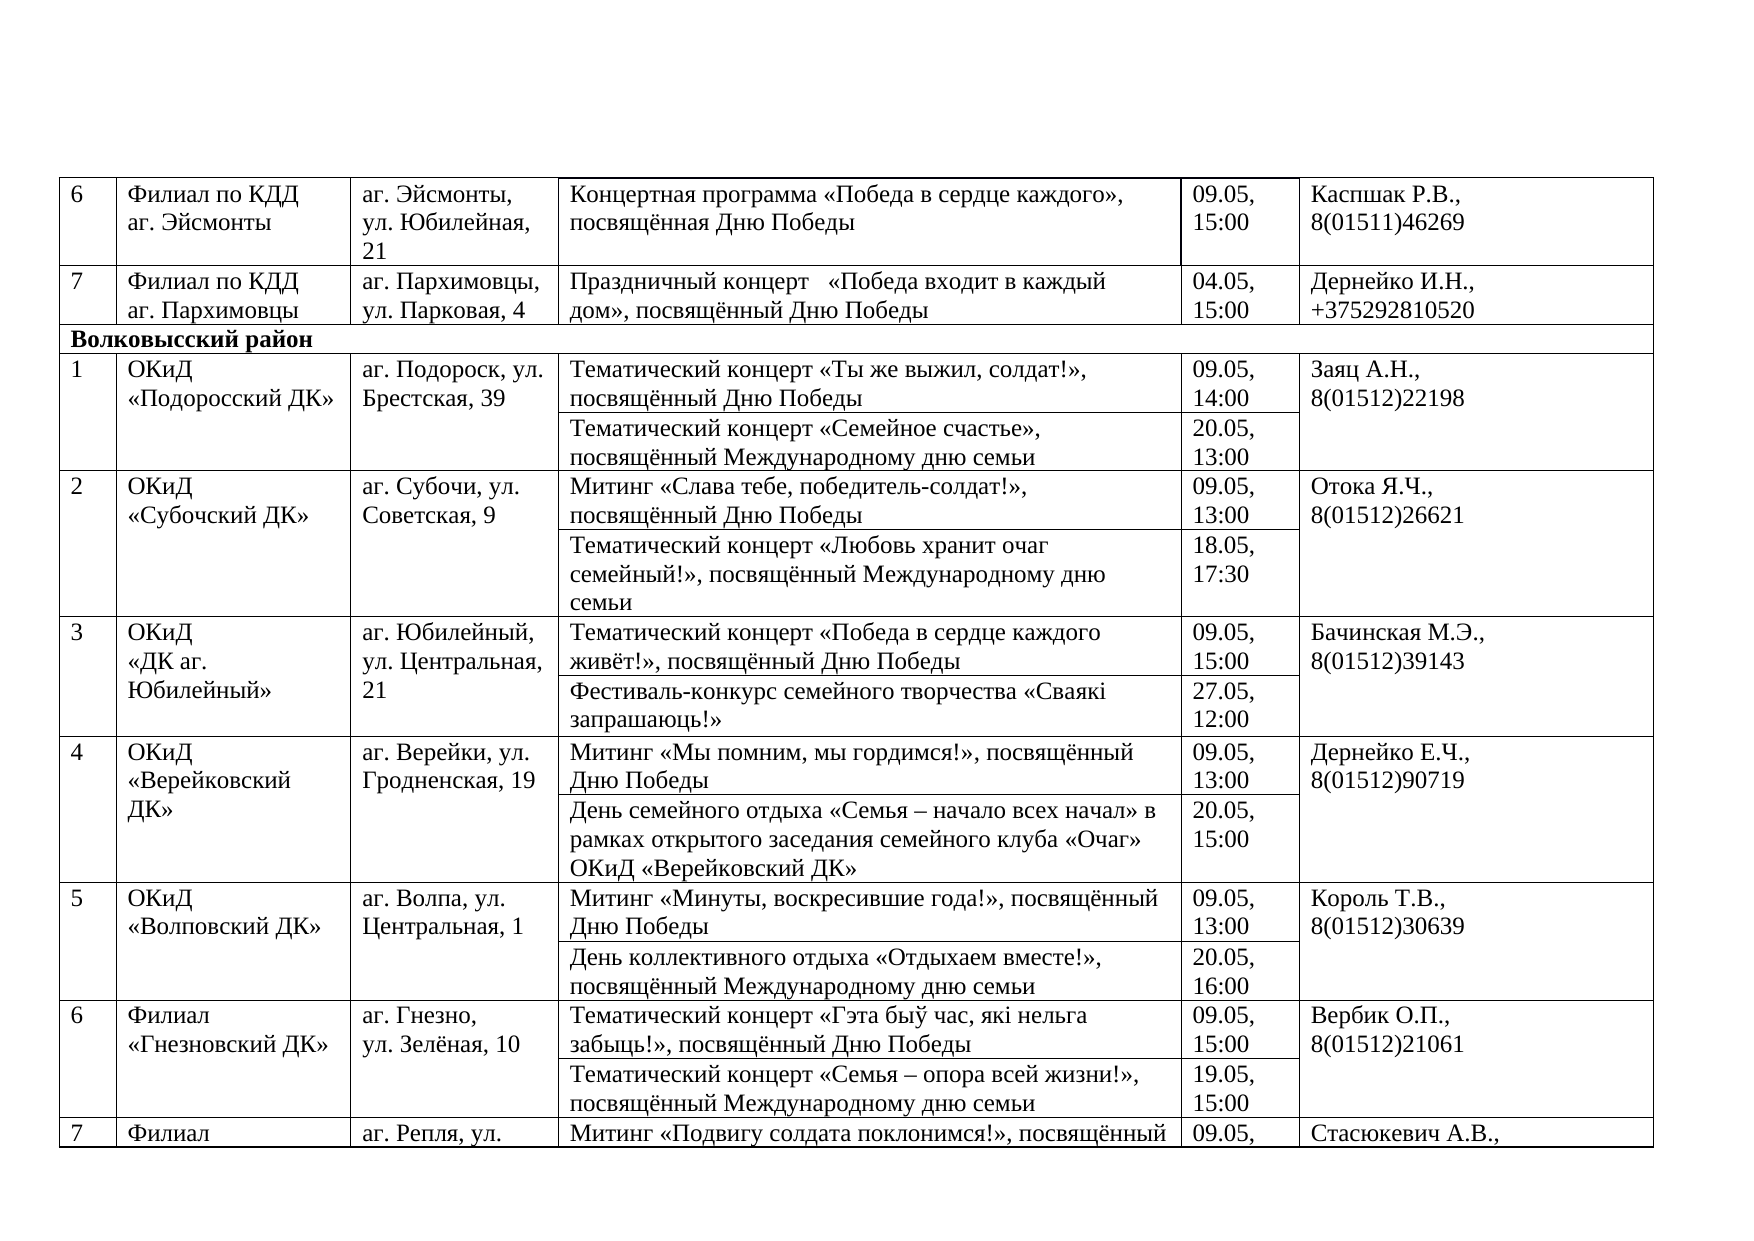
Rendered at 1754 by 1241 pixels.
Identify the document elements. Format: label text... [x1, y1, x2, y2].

table_cell 19.05, 15:00 [1182, 1059, 1299, 1117]
table_cell Бачинская М.Э., 8(01512)39143 [1300, 617, 1653, 736]
table_cell ОКиД «Подоросский ДК» [117, 354, 350, 470]
table_cell День семейного отдыха «Семья – начало всех начал» в рамках открытого заседания семейного клуба «Очаг» ОКиД «Верейковский ДК» [559, 795, 1181, 882]
table_cell Митинг «Минуты, воскресившие года!», посвящённый Дню Победы [559, 883, 1181, 941]
table_cell аг. Волпа, ул. Центральная, 1 [351, 883, 558, 999]
table_cell 20.05, 15:00 [1182, 795, 1299, 882]
table_cell аг. Субочи, ул. Советская, 9 [351, 471, 558, 616]
table_cell 09.05, 13:00 [1182, 471, 1299, 529]
table_cell 04.05, 15:00 [1182, 266, 1299, 323]
table_cell Митинг «Слава тебе, победитель-солдат!», посвящённый Дню Победы [559, 471, 1181, 529]
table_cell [351, 1118, 558, 1146]
table_cell Вербик О.П., 8(01512)21061 [1300, 1001, 1653, 1117]
table_cell Отока Я.Ч., 8(01512)26621 [1300, 471, 1653, 616]
table_cell 6 [60, 1001, 116, 1117]
table_cell 09.05, 13:00 [1182, 883, 1299, 941]
table_cell Волковысский район [60, 325, 1653, 353]
table_cell 20.05, 13:00 [1182, 413, 1299, 470]
table_cell 2 [60, 471, 116, 616]
table_cell Тематический концерт «Гэта быў час, які нельга забыць!», посвящённый Дню Победы [559, 1001, 1181, 1058]
table_cell аг. Эйсмонты, ул. Юбилейная, 21 [351, 178, 558, 265]
table_cell 4 [60, 737, 116, 882]
table_cell Филиал «Гнезновский ДК» [117, 1001, 350, 1117]
table_cell 09.05, 15:00 [1182, 617, 1299, 675]
table_cell аг. Верейки, ул. Гродненская, 19 [351, 737, 558, 882]
table_cell Тематический концерт «Победа в сердце каждого живёт!», посвящённый Дню Победы [559, 617, 1181, 675]
table_cell аг. Подороск, ул. Брестская, 39 [351, 354, 558, 470]
table_cell 09.05, 15:00 [1182, 1001, 1299, 1058]
table_cell Тематический концерт «Семья – опора всей жизни!», посвящённый Международному дню семьи [559, 1059, 1181, 1117]
table_cell Король Т.В., 8(01512)30639 [1300, 883, 1653, 999]
table_cell Каспшак Р.В., 8(01511)46269 [1300, 178, 1653, 265]
table_cell ОКиД «Верейковский ДК» [117, 737, 350, 882]
table_cell Филиал по КДД аг. Эйсмонты [117, 178, 350, 265]
table_cell Фестиваль-конкурс семейного творчества «Сваякі запрашаюць!» [559, 676, 1181, 736]
table_cell 27.05, 12:00 [1182, 676, 1299, 736]
table_cell аг. Пархимовцы, ул. Парковая, 4 [351, 266, 558, 323]
table_cell 7 [60, 266, 116, 323]
table_cell 1 [60, 354, 116, 470]
table_cell 18.05, 17:30 [1182, 530, 1299, 616]
table_cell ОКиД «Субочский ДК» [117, 471, 350, 616]
table_cell Праздничный концерт «Победа входит в каждый дом», посвящённый Дню Победы [559, 266, 1181, 323]
table_cell День коллективного отдыха «Отдыхаем вместе!», посвящённый Международному дню семьи [559, 942, 1181, 999]
table_cell 09.05, 13:00 [1182, 737, 1299, 794]
table_cell Тематический концерт «Семейное счастье», посвящённый Международному дню семьи [559, 413, 1181, 470]
table_cell Тематический концерт «Любовь хранит очаг семейный!», посвящённый Международному дню семьи [559, 530, 1181, 616]
table_cell 09.05, 15:00 [1182, 179, 1299, 265]
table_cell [559, 1118, 1181, 1146]
table_cell 09.05, 13:00 [1182, 1118, 1299, 1146]
table_cell Филиал по КДД аг. Пархимовцы [117, 266, 350, 323]
table_cell 20.05, 16:00 [1182, 942, 1299, 999]
table_cell Заяц А.Н., 8(01512)22198 [1300, 354, 1653, 470]
table_cell 09.05, 14:00 [1182, 354, 1299, 412]
table_cell 6 [60, 178, 116, 265]
table_cell Тематический концерт «Ты же выжил, солдат!», посвящённый Дню Победы [559, 354, 1181, 412]
table_cell Дернейко Е.Ч., 8(01512)90719 [1300, 737, 1653, 882]
table_cell аг. Гнезно, ул. Зелёная, 10 [351, 1001, 558, 1117]
table_cell Концертная программа «Победа в сердце каждого», посвящённая Дню Победы [559, 179, 1180, 265]
table_cell Митинг «Мы помним, мы гордимся!», посвящённый Дню Победы [559, 737, 1181, 794]
table_cell 7 [60, 1118, 116, 1146]
table_cell Дернейко И.Н., +375292810520 [1300, 266, 1653, 323]
table_cell 3 [60, 617, 116, 736]
table_cell ОКиД «Волповский ДК» [117, 883, 350, 999]
table_cell ОКиД «ДК аг. Юбилейный» [117, 617, 350, 736]
table_cell 5 [60, 883, 116, 999]
table_cell аг. Юбилейный, ул. Центральная, 21 [351, 617, 558, 736]
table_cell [1300, 1118, 1653, 1146]
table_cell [117, 1118, 350, 1146]
